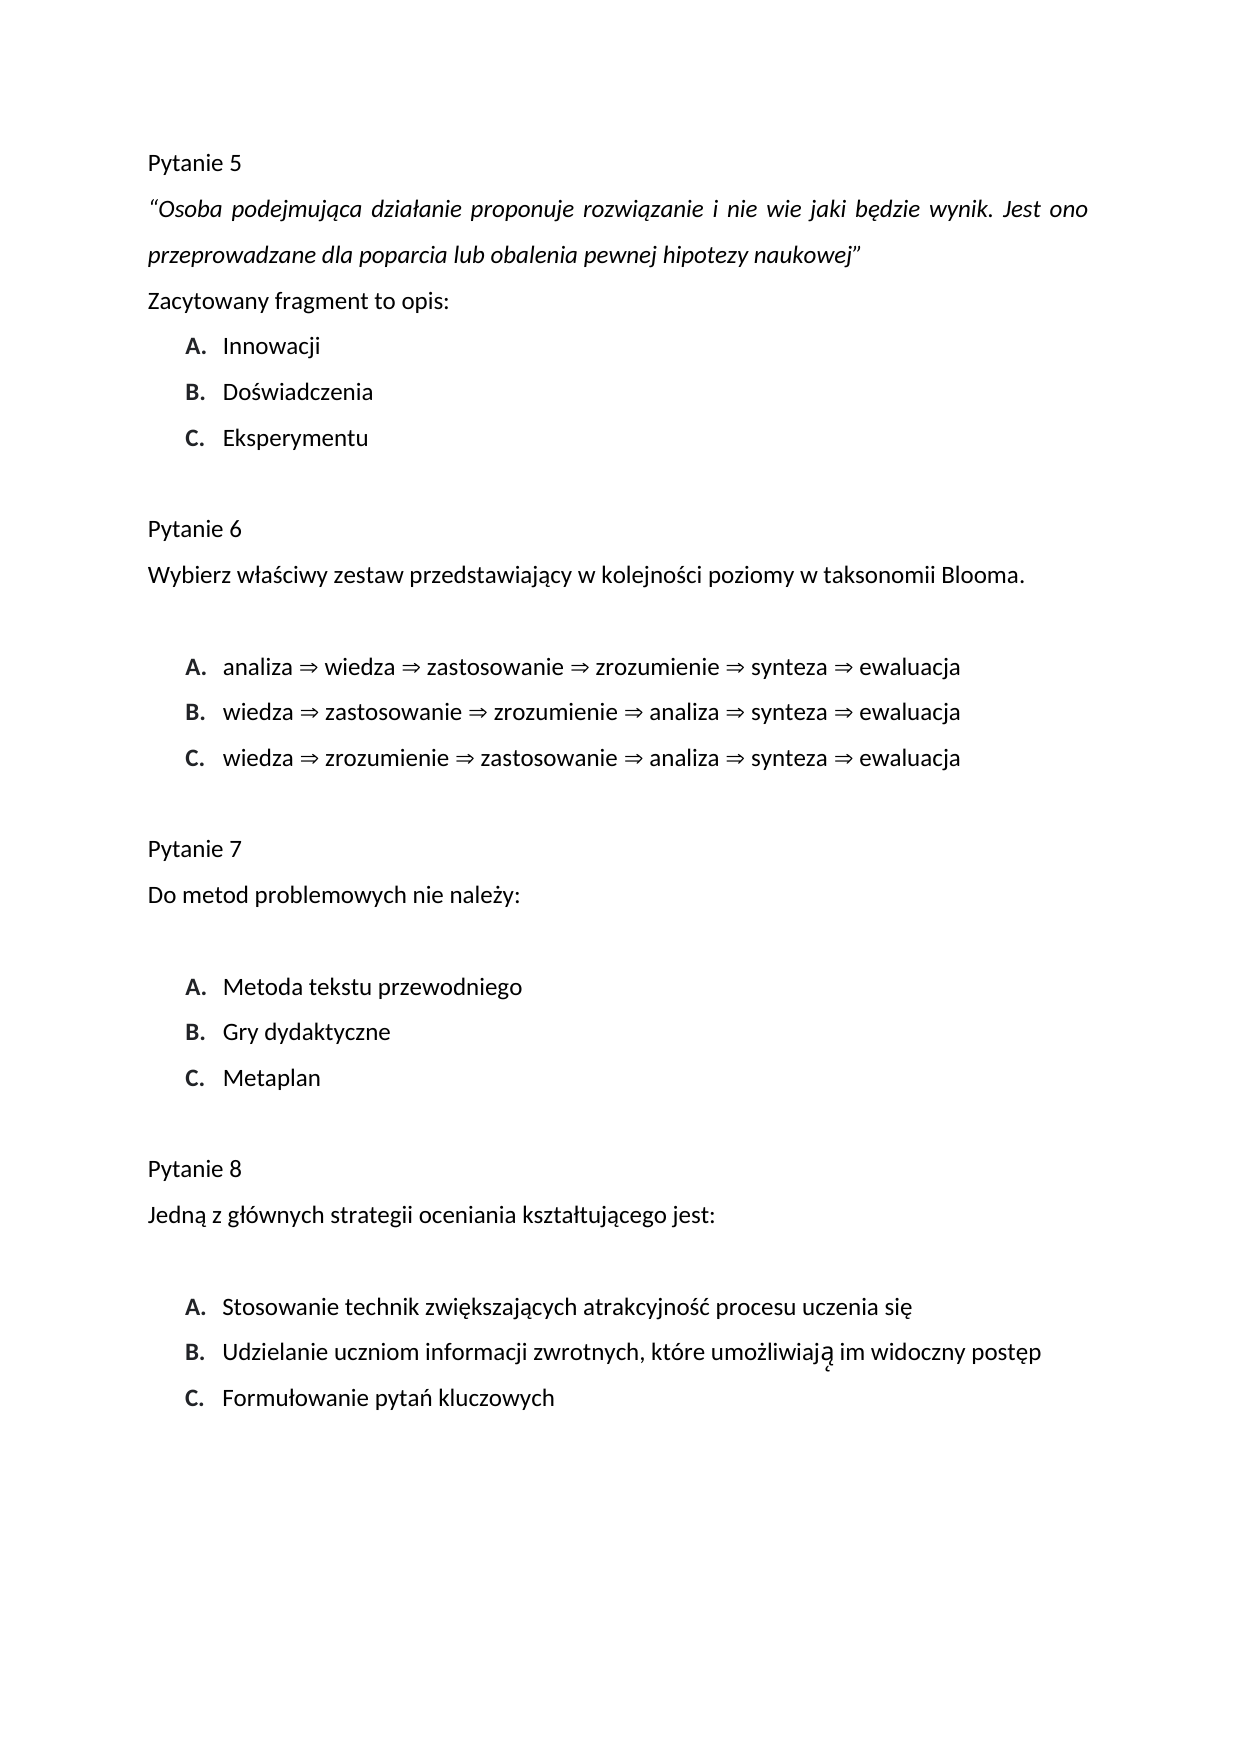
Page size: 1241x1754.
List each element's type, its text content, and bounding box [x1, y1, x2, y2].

text Jedną z głównych strategii oceniania kształtującego jest: [148, 1199, 1093, 1230]
text Wybierz właściwy zestaw przedstawiający w kolejności poziomy w taksonomii Blooma. [148, 559, 1093, 590]
text Do metod problemowych nie należy: [148, 879, 1093, 910]
list Eksperymentu [185, 422, 1093, 452]
list Metaplan [185, 1062, 1093, 1093]
list Doświadczenia [185, 376, 1093, 407]
list Stosowanie technik zwiększających atrakcyjność procesu uczenia się [185, 1291, 1093, 1321]
text “Osoba podejmująca działanie proponuje rozwiązanie i nie wie jaki będzie wynik. Jest ono przeprowadzane dla poparcia lub obalenia pewnej hipotezy naukowej” [148, 193, 1093, 269]
list analiza wiedza zastosowanie zrozumienie synteza ewaluacja [185, 651, 1093, 681]
text Pytanie 5 [148, 148, 1093, 178]
text Pytanie 6 [148, 513, 1093, 544]
list Gry dydaktyczne [185, 1016, 1093, 1047]
text Pytanie 7 [148, 833, 1093, 864]
list Metoda tekstu przewodniego [185, 971, 1093, 1001]
list wiedza zrozumienie zastosowanie analiza synteza ewaluacja [185, 742, 1093, 773]
list Udzielanie uczniom informacji zwrotnych, które umożliwiają̨ im widoczny postęp [185, 1337, 1093, 1367]
list Innowacji [185, 331, 1093, 361]
text Pytanie 8 [148, 1154, 1093, 1184]
list Formułowanie pytań kluczowych [185, 1382, 1093, 1413]
text Zacytowany fragment to opis: [148, 285, 1093, 315]
list wiedza zastosowanie zrozumienie analiza synteza ewaluacja [185, 696, 1093, 727]
